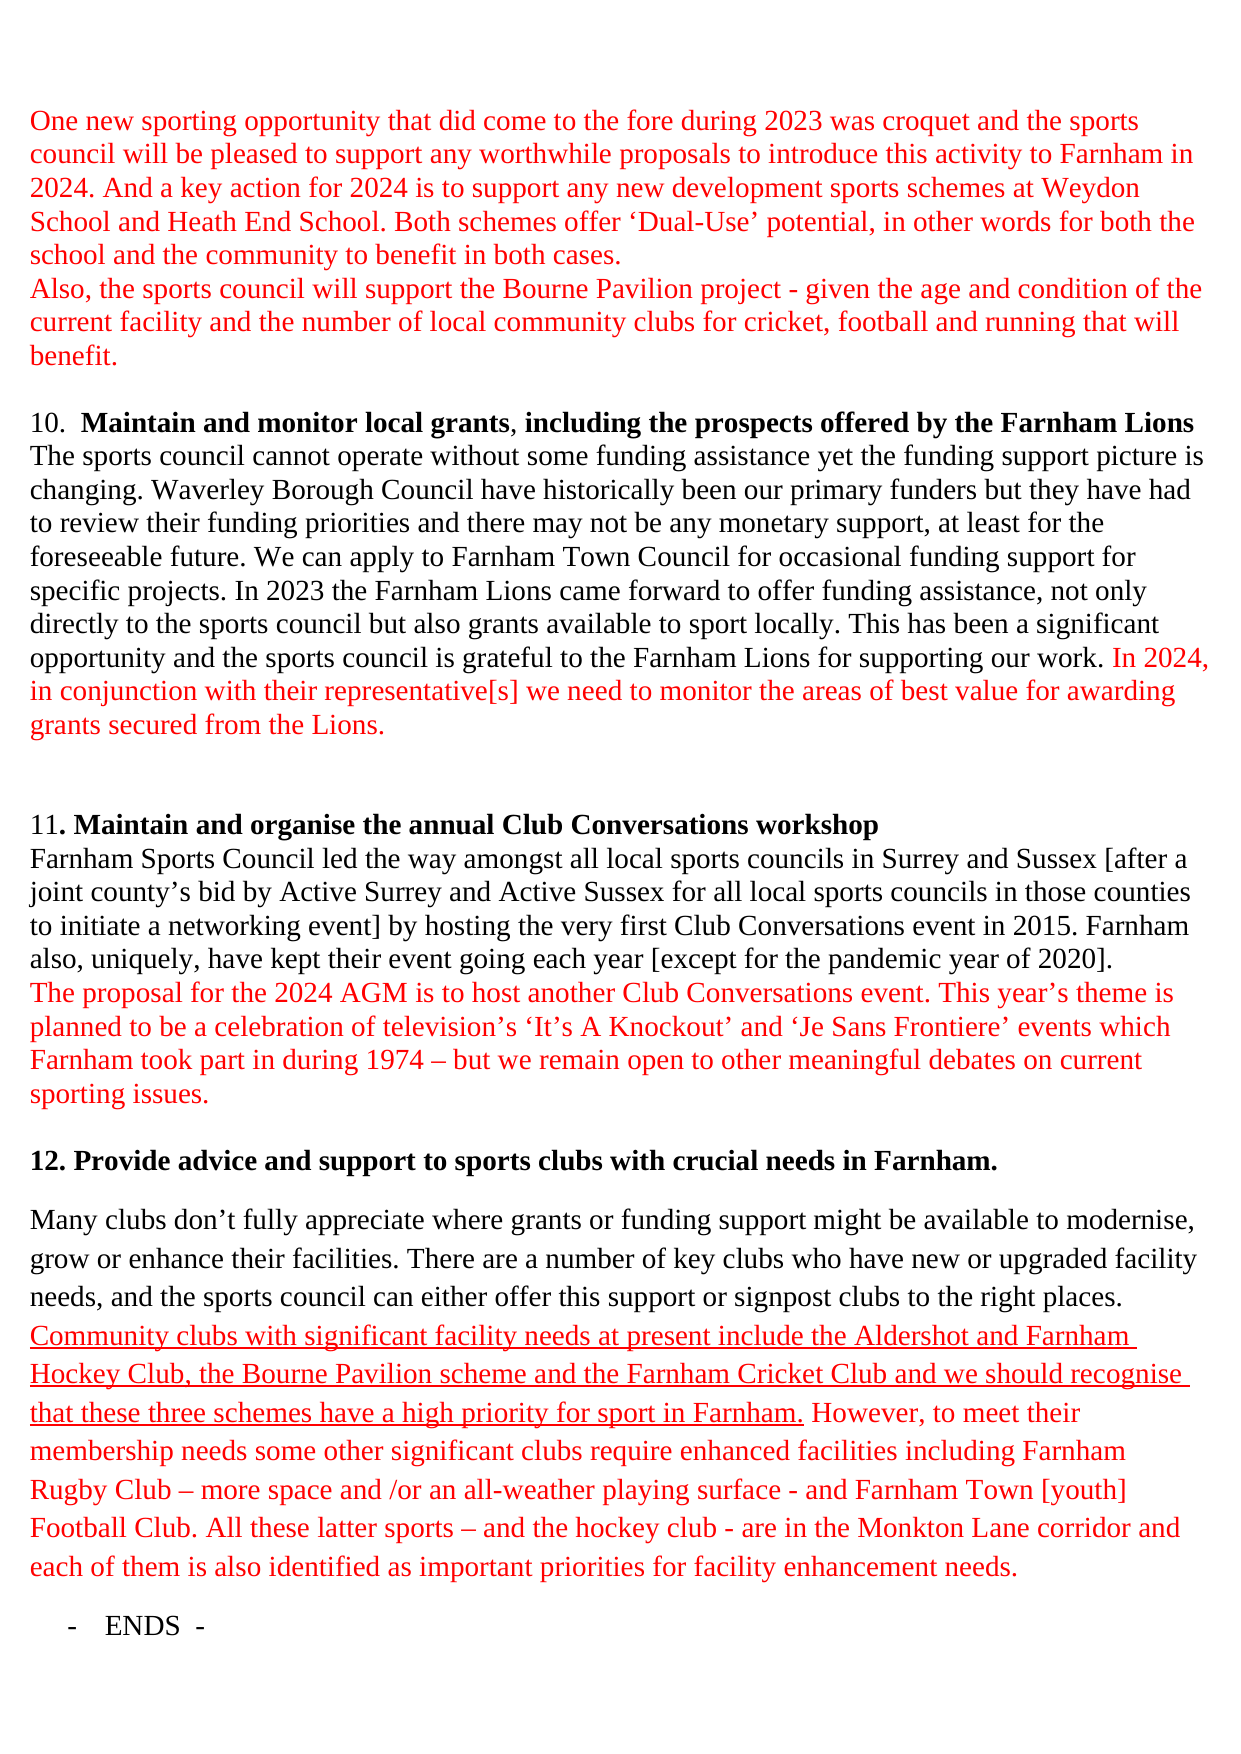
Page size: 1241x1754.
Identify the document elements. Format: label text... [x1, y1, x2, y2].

text The sports council cannot operate without some funding assistance yet the funding support picture is changing. Waverley Borough Council have historically been our primary funders but they have had to review their funding priorities and there may not be any monetary support, at least for the foreseeable future. We can apply to Farnham Town Council for occasional funding support for specific projects. In 2023 the Farnham Lions came forward to offer funding assistance, not only directly to the sports council but also grants available to sport locally. This has been a significant opportunity and the sports council is grateful to the Farnham Lions for supporting our work. In 2024, in conjunction with their representative[s] we need to monitor the areas of best value for awarding grants secured from the Lions. [29, 1277, 1211, 1579]
text Whilst Farnham offers a wide range of sporting opportunities to its community, there are some additional sports that would give ‘added value’. For example, there is no recognised clubs for volleyball, trampoline, stoolball, lacrosse, basketball in Farnham – though some of these sports have expressed an interest [but finding the host facilities isn’t always easy]. In 2024 we will continue to engage and help/advise new and different sports to promote their sport or activity in the area. The Farnham Sports Council has a good track record of setting up new clubs in the area, or helping existing ones. [29, 707, 1211, 942]
text One new sporting opportunity that did come to the fore during 2023 was croquet and the sports council will be pleased to support any worthwhile proposals to introduce this activity to Farnham in 2024. And a key action for 2024 is to support any new development sports schemes at Weydon School and Heath End School. Both schemes offer ‘Dual-Use’ potential, in other words for both the school and the community to benefit in both cases. [29, 942, 1211, 1109]
text Also, the sports council will support the Bourne Pavilion project - given the age and condition of the current facility and the number of local community clubs for cricket, football and running that will benefit. [29, 1109, 1211, 1210]
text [29, 103, 1211, 204]
text 9. To actively encourage a greater variety of sports/clubs in Farnham [29, 673, 1211, 707]
text 10. Maintain and monitor local grants, including the prospects offered by the Farnham Lions [29, 1243, 1211, 1277]
text 8. Improve the visibility of the Farnham Sports Council [29, 304, 1211, 338]
text An action for 2024 is to produce some form of promotional video to showcase the sports council and local sporting opportunities. A sporting video ‘Farnham’s Sporting Greats’ was completed in January, 2019 and placed on the website, and on YouTube, to let the community know more about our local sporting heroes. In late 2023, the Farnham Herald produced an unprecedented set of features on ’50 sporting highlights on Farnham over the past 50 years’. The articles submitted regularly by the sports council and many sports clubs in the community to the newspaper offers the chance to profile local club’s results, work and activities and helps to maintain and showcase the power of sport and the benefits of an active lifestyle. Social media – promoting events such as the sports awards – has been under-used and it’s something to have a plan for. [29, 338, 1211, 640]
text A key aim for 2024 is to develop an environmental sustainability project alongside the Town Council, the Farnham Lions and the UCA [through Professor Martin Charter] [29, 204, 1211, 271]
